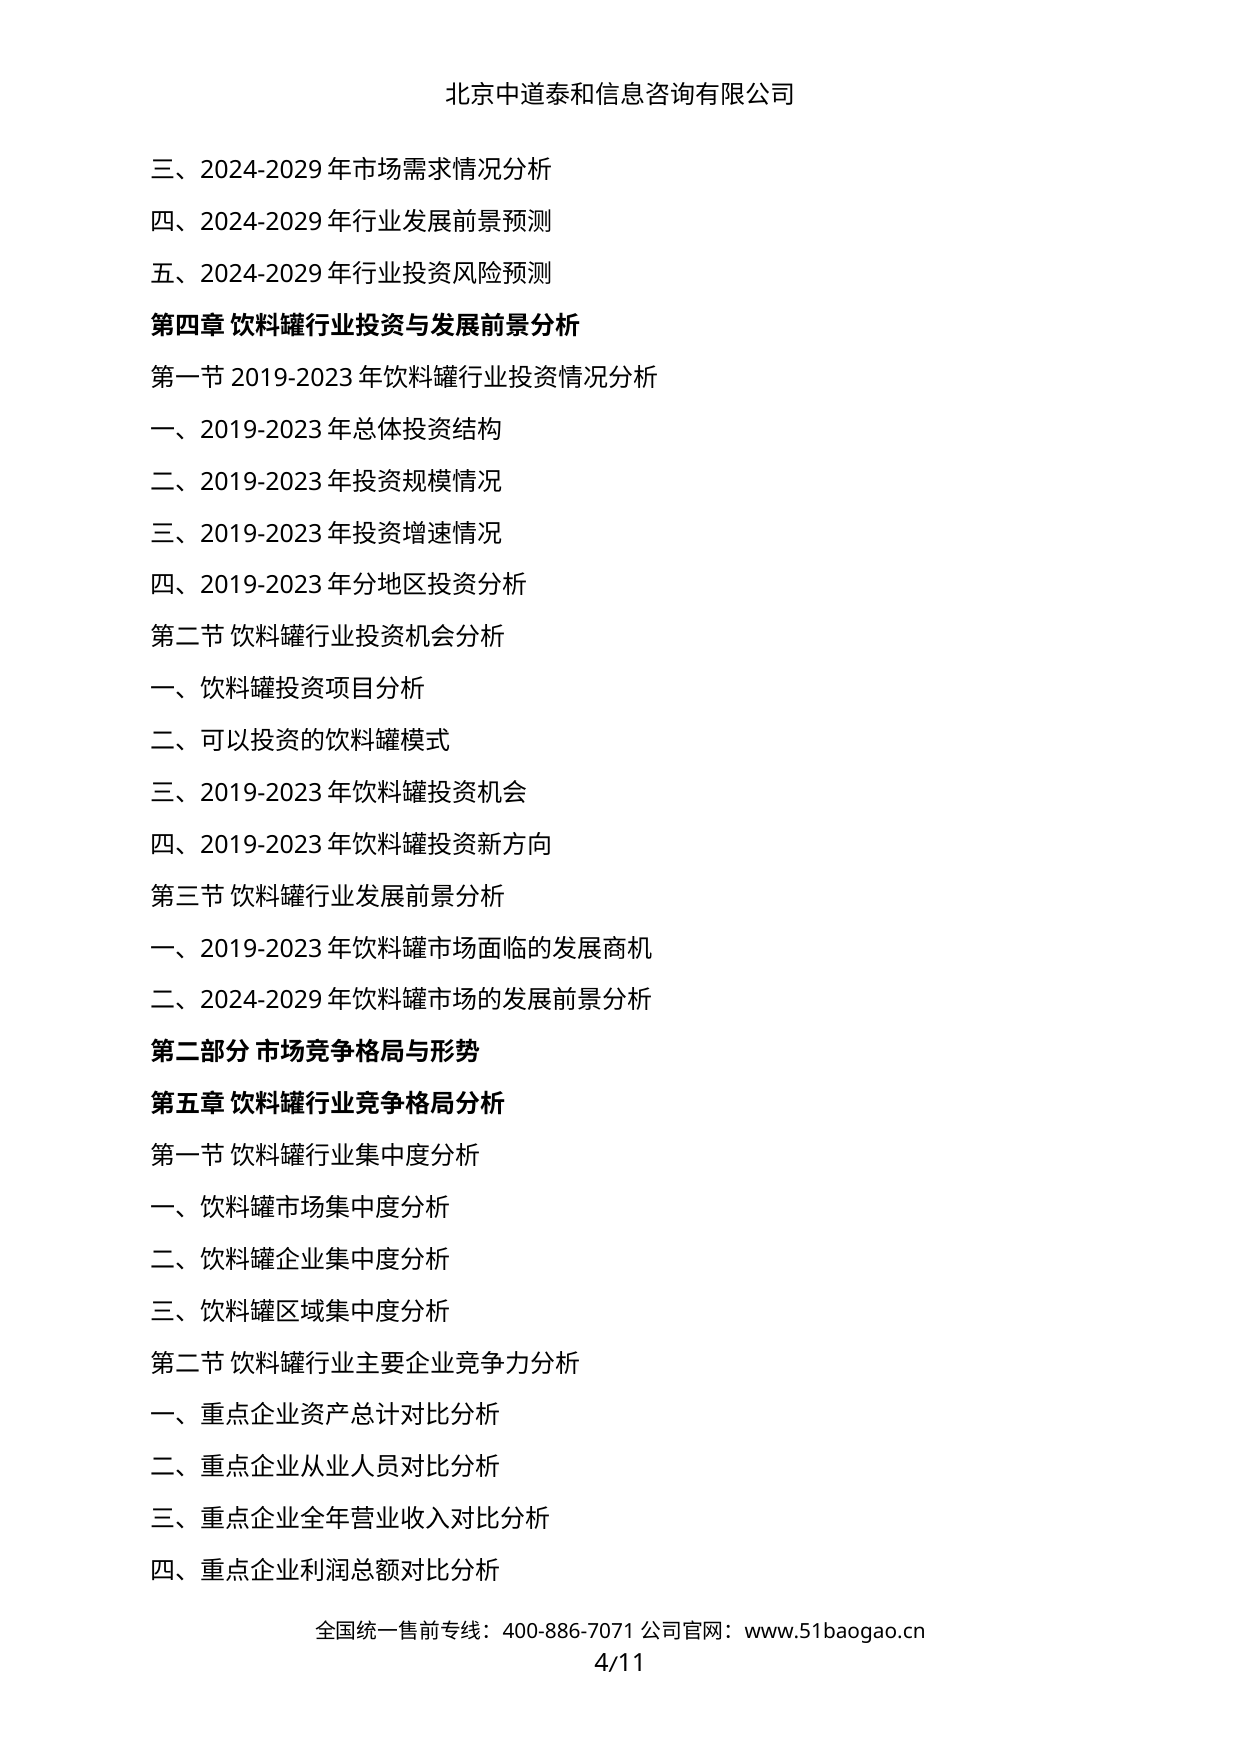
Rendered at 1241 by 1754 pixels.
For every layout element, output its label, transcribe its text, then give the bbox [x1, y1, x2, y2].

text 二、可以投资的饮料罐模式 [150, 721, 1090, 757]
text 一、饮料罐投资项目分析 [150, 669, 1090, 705]
text 一、2019-2023年总体投资结构 [150, 409, 1090, 446]
text 一、重点企业资产总计对比分析 [150, 1395, 1090, 1431]
text 第二部分 市场竞争格局与形势 [150, 1032, 1090, 1068]
text 第四章 饮料罐行业投资与发展前景分析 [150, 306, 1090, 342]
text 三、重点企业全年营业收入对比分析 [150, 1499, 1090, 1535]
text 三、2019-2023年投资增速情况 [150, 513, 1090, 549]
text 二、重点企业从业人员对比分析 [150, 1447, 1090, 1483]
text 第二节 饮料罐行业投资机会分析 [150, 617, 1090, 653]
text 二、2019-2023年投资规模情况 [150, 461, 1090, 497]
text 第一节 2019-2023年饮料罐行业投资情况分析 [150, 357, 1090, 394]
text 四、重点企业利润总额对比分析 [150, 1551, 1090, 1587]
text 三、饮料罐区域集中度分析 [150, 1291, 1090, 1327]
text 五、2024-2029年行业投资风险预测 [150, 254, 1090, 290]
text 四、2019-2023年分地区投资分析 [150, 565, 1090, 601]
text 第一节 饮料罐行业集中度分析 [150, 1136, 1090, 1172]
text 二、饮料罐企业集中度分析 [150, 1239, 1090, 1276]
text 一、2019-2023年饮料罐市场面临的发展商机 [150, 928, 1090, 964]
text 第五章 饮料罐行业竞争格局分析 [150, 1084, 1090, 1120]
text 第三节 饮料罐行业发展前景分析 [150, 876, 1090, 912]
text 一、饮料罐市场集中度分析 [150, 1187, 1090, 1224]
text 三、2024-2029年市场需求情况分析 [150, 150, 1090, 186]
text 第二节 饮料罐行业主要企业竞争力分析 [150, 1343, 1090, 1379]
text 二、2024-2029年饮料罐市场的发展前景分析 [150, 980, 1090, 1016]
text 三、2019-2023年饮料罐投资机会 [150, 772, 1090, 809]
text 四、2019-2023年饮料罐投资新方向 [150, 824, 1090, 861]
text 四、2024-2029年行业发展前景预测 [150, 202, 1090, 238]
